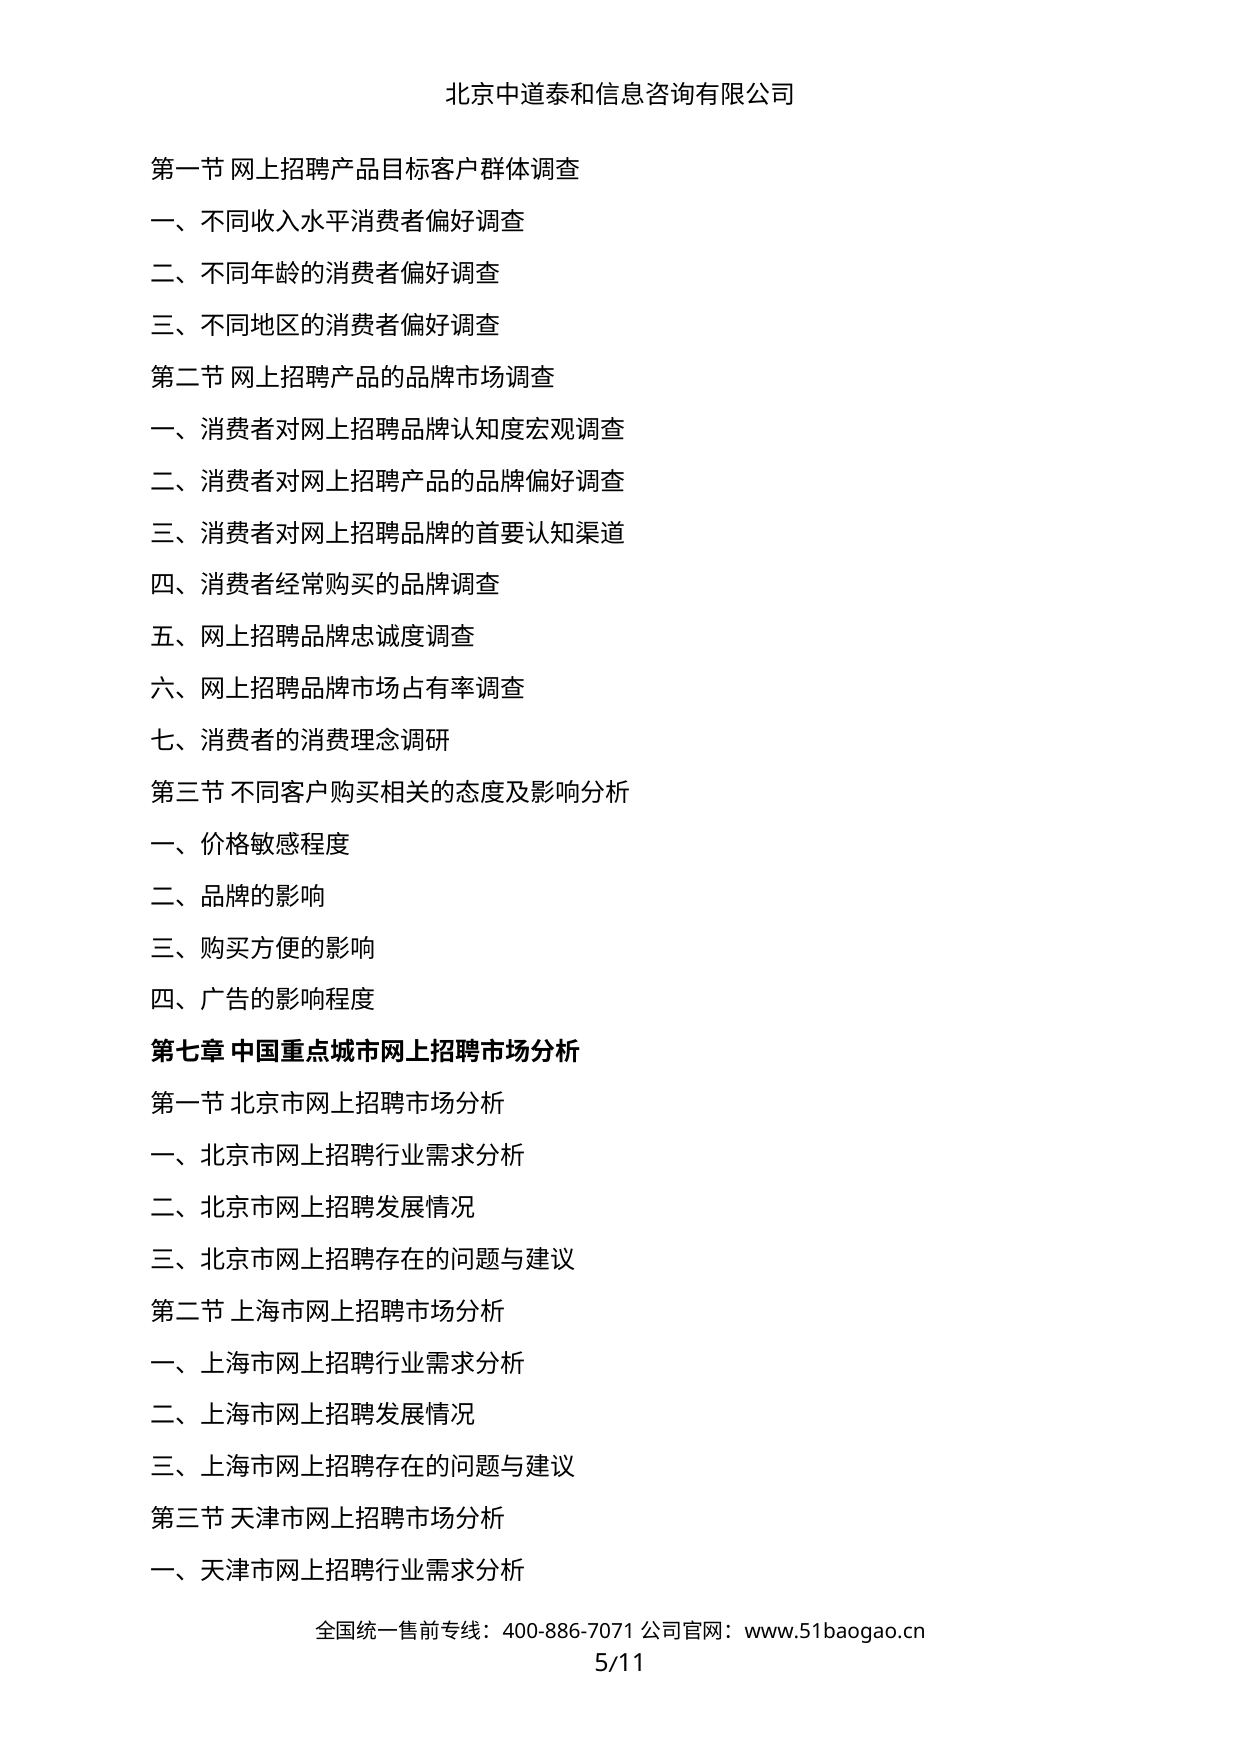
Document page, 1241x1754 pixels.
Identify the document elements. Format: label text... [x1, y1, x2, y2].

text 一、价格敏感程度 [150, 824, 1090, 861]
text 三、消费者对网上招聘品牌的首要认知渠道 [150, 513, 1090, 549]
text 第二节 上海市网上招聘市场分析 [150, 1291, 1090, 1327]
text 三、不同地区的消费者偏好调查 [150, 306, 1090, 342]
text 二、上海市网上招聘发展情况 [150, 1395, 1090, 1431]
text 第三节 不同客户购买相关的态度及影响分析 [150, 772, 1090, 809]
text 四、消费者经常购买的品牌调查 [150, 565, 1090, 601]
text 二、品牌的影响 [150, 876, 1090, 912]
text 五、网上招聘品牌忠诚度调查 [150, 617, 1090, 653]
text 三、北京市网上招聘存在的问题与建议 [150, 1239, 1090, 1276]
text 一、消费者对网上招聘品牌认知度宏观调查 [150, 409, 1090, 446]
text 第三节 天津市网上招聘市场分析 [150, 1499, 1090, 1535]
text 一、不同收入水平消费者偏好调查 [150, 202, 1090, 238]
text 四、广告的影响程度 [150, 980, 1090, 1016]
text 第一节 北京市网上招聘市场分析 [150, 1084, 1090, 1120]
text 六、网上招聘品牌市场占有率调查 [150, 669, 1090, 705]
text 三、购买方便的影响 [150, 928, 1090, 964]
text 一、北京市网上招聘行业需求分析 [150, 1136, 1090, 1172]
text 二、不同年龄的消费者偏好调查 [150, 254, 1090, 290]
text 三、上海市网上招聘存在的问题与建议 [150, 1447, 1090, 1483]
text 第一节 网上招聘产品目标客户群体调查 [150, 150, 1090, 186]
text 七、消费者的消费理念调研 [150, 721, 1090, 757]
text 二、消费者对网上招聘产品的品牌偏好调查 [150, 461, 1090, 497]
text 二、北京市网上招聘发展情况 [150, 1187, 1090, 1224]
text 一、天津市网上招聘行业需求分析 [150, 1551, 1090, 1587]
text 一、上海市网上招聘行业需求分析 [150, 1343, 1090, 1379]
text 第七章 中国重点城市网上招聘市场分析 [150, 1032, 1090, 1068]
text 第二节 网上招聘产品的品牌市场调查 [150, 357, 1090, 394]
